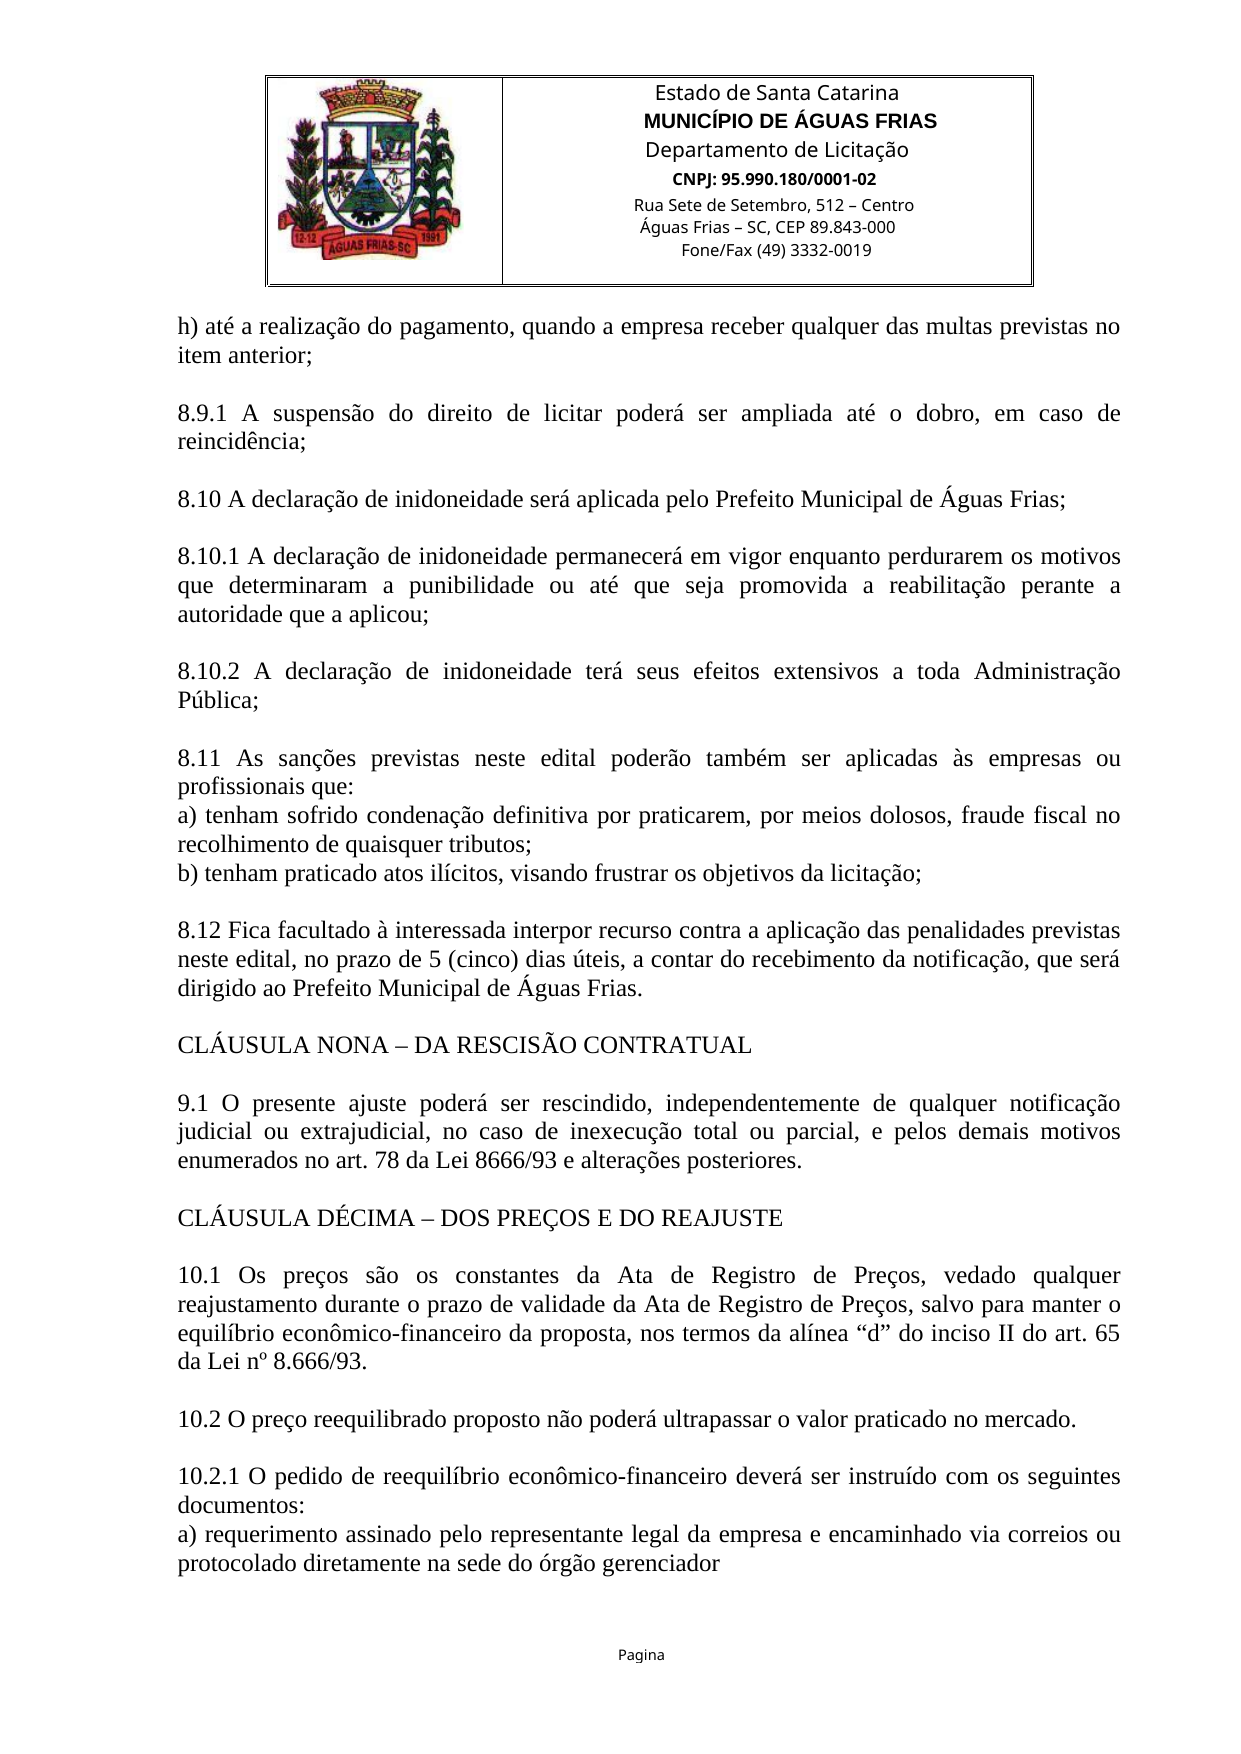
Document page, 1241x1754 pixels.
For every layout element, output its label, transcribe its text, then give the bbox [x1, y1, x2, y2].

text CLÁUSULA NONA – DA RESCISÃO CONTRATUAL [177, 1030, 1122, 1059]
text 8.9.1 A suspensão do direito de licitar poderá ser ampliada até o dobro, em caso de reincidência; [177, 398, 1122, 455]
text b) tenham praticado atos ilícitos, visando frustrar os objetivos da licitação; [177, 858, 1122, 886]
picture [277, 78, 464, 260]
text 9.1 O presente ajuste poderá ser rescindido, independentemente de qualquer notificação judicial ou extrajudicial, no caso de inexecução total ou parcial, e pelos demais motivos enumerados no art. 78 da Lei 8666/93 e alterações posteriores. [177, 1088, 1122, 1174]
text a) tenham sofrido condenação definitiva por praticarem, por meios dolosos, fraude fiscal no recolhimento de quaisquer tributos; [177, 800, 1122, 858]
text 8.10 A declaração de inidoneidade será aplicada pelo Prefeito Municipal de Águas Frias; [177, 484, 1122, 513]
text h) até a realização do pagamento, quando a empresa receber qualquer das multas previstas no item anterior; [177, 311, 1122, 369]
text a) requerimento assinado pelo representante legal da empresa e encaminhado via correios ou protocolado diretamente na sede do órgão gerenciador [177, 1519, 1122, 1576]
text 10.1 Os preços são os constantes da Ata de Registro de Preços, vedado qualquer reajustamento durante o prazo de validade da Ata de Registro de Preços, salvo para manter o equilíbrio econômico-financeiro da proposta, nos termos da alínea “d” do inciso II do art. 65 da Lei nº 8.666/93. [177, 1260, 1122, 1375]
text 8.12 Fica facultado à interessada interpor recurso contra a aplicação das penalidades previstas neste edital, no prazo de 5 (cinco) dias úteis, a contar do recebimento da notificação, que será dirigido ao Prefeito Municipal de Águas Frias. [177, 915, 1122, 1001]
text 8.10.1 A declaração de inidoneidade permanecerá em vigor enquanto perdurarem os motivos que determinaram a punibilidade ou até que seja promovida a reabilitação perante a autoridade que a aplicou; [177, 541, 1122, 628]
text 8.10.2 A declaração de inidoneidade terá seus efeitos extensivos a toda Administração Pública; [177, 656, 1122, 714]
text 10.2 O preço reequilibrado proposto não poderá ultrapassar o valor praticado no mercado. [177, 1404, 1122, 1433]
text 10.2.1 O pedido de reequilíbrio econômico-financeiro deverá ser instruído com os seguintes documentos: [177, 1461, 1122, 1519]
text CLÁUSULA DÉCIMA – DOS PREÇOS E DO REAJUSTE [177, 1203, 1122, 1231]
text 8.11 As sanções previstas neste edital poderão também ser aplicadas às empresas ou profissionais que: [177, 743, 1122, 800]
